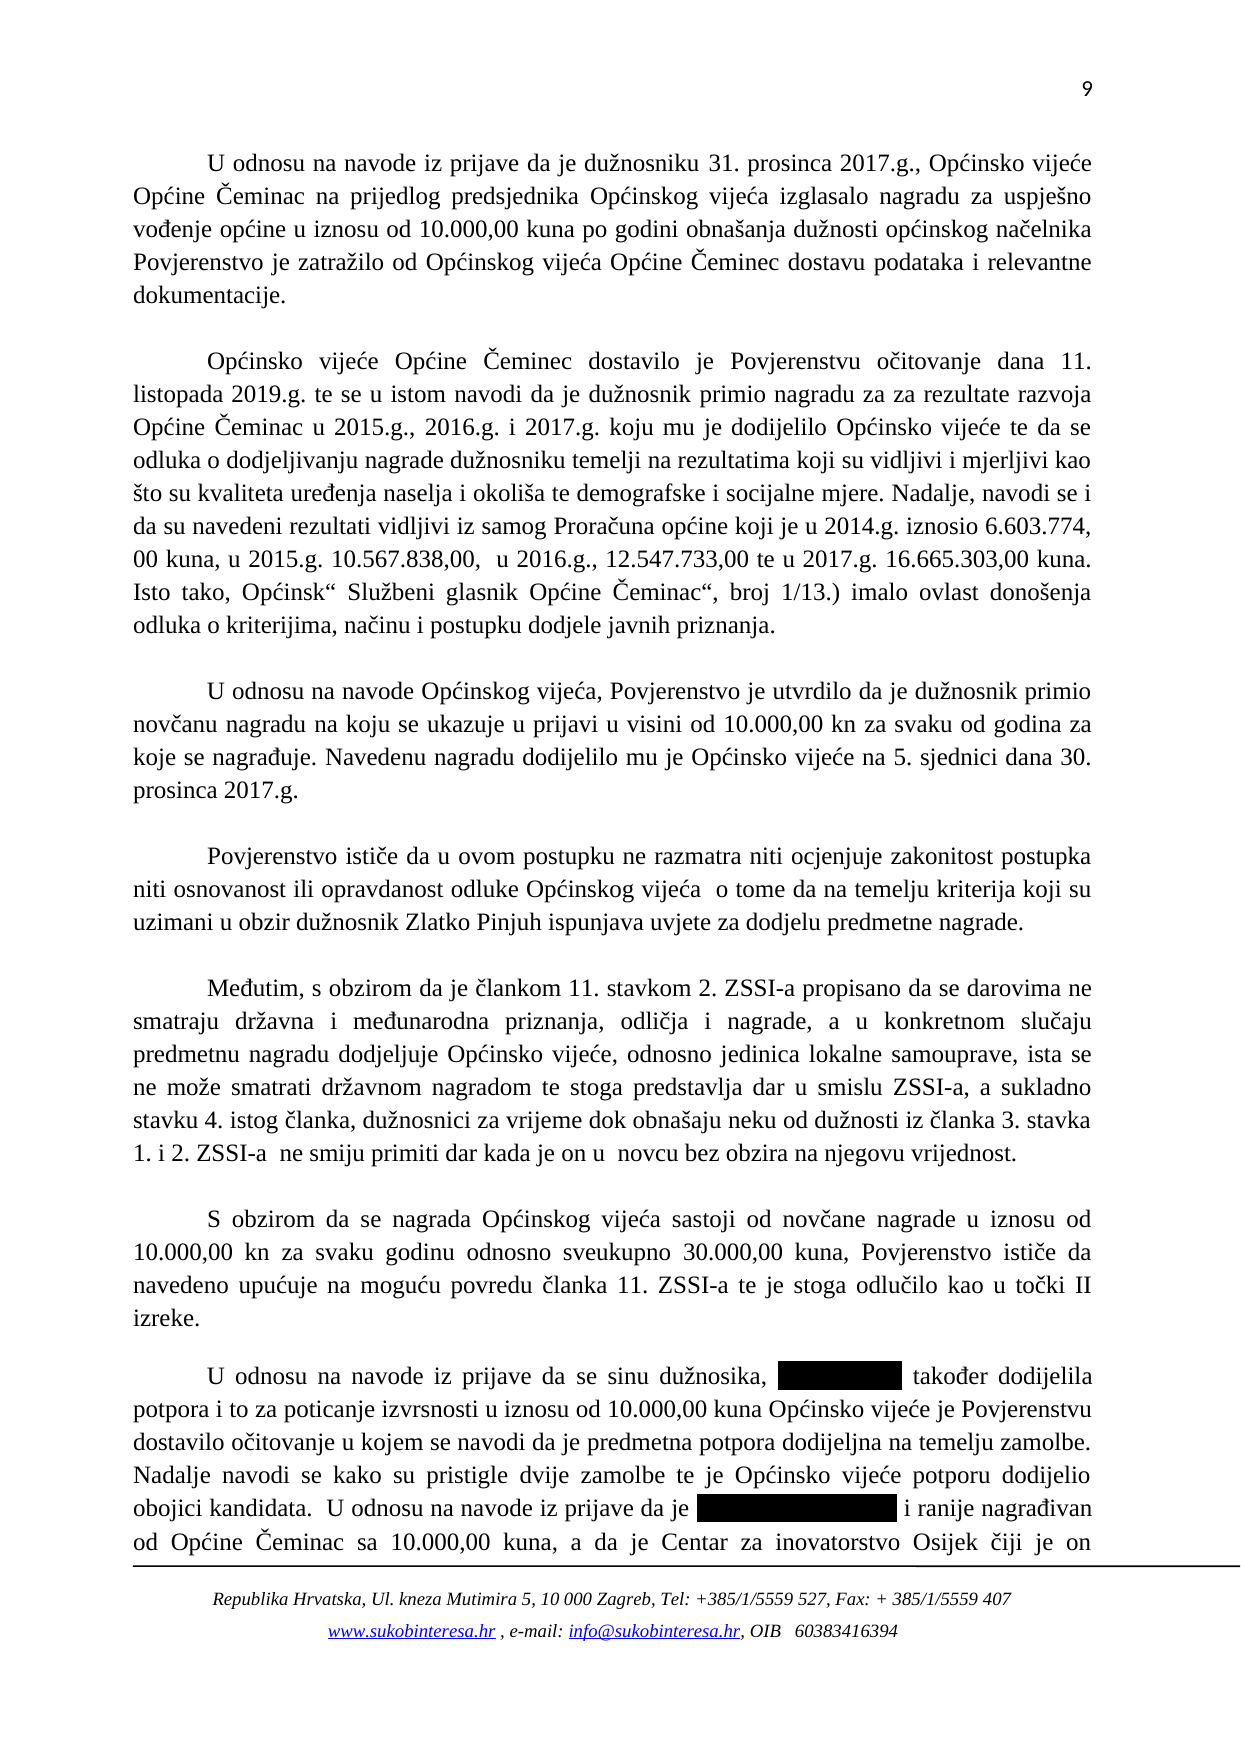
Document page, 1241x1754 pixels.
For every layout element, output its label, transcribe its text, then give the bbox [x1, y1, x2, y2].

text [133, 1361, 1092, 1555]
text U odnosu na navode iz prijave da je dužnosniku 31. prosinca 2017.g., Općinsko vijeće Općine Čeminac na prijedlog predsjednika Općinskog vijeća izglasalo nagradu za uspješno vođenje općine u iznosu od 10.000,00 kuna po godini obnašanja dužnosti općinskog načelnika Povjerenstvo je zatražilo od Općinskog vijeća Općine Čeminec dostavu podataka i relevantne dokumentacije. [133, 148, 1092, 308]
text Međutim, s obzirom da je člankom 11. stavkom 2. ZSSI-a propisano da se darovima ne smatraju državna i međunarodna priznanja, odličja i nagrade, a u konkretnom slučaju predmetnu nagradu dodjeljuje Općinsko vijeće, odnosno jedinica lokalne samouprave, ista se ne može smatrati državnom nagradom te stoga predstavlja dar u smislu ZSSI-a, a sukladno stavku 4. istog članka, dužnosnici za vrijeme dok obnašaju neku od dužnosti iz članka 3. stavka 1. i 2. ZSSI-a ne smiju primiti dar kada je on u novcu bez obzira na njegovu vrijednost. [133, 973, 1092, 1167]
text U odnosu na navode Općinskog vijeća, Povjerenstvo je utvrdilo da je dužnosnik primio novčanu nagradu na koju se ukazuje u prijavi u visini od 10.000,00 kn za svaku od godina za koje se nagrađuje. Navedenu nagradu dodijelilo mu je Općinsko vijeće na 5. sjednici dana 30. prosinca 2017.g. [133, 771, 1092, 804]
text Povjerenstvo ističe da u ovom postupku ne razmatra niti ocjenjuje zakonitost postupka niti osnovanost ili opravdanost odluke Općinskog vijeća o tome da na temelju kriterija koji su uzimani u obzir dužnosnik Zlatko Pinjuh ispunjava uvjete za dodjelu predmetne nagrade. [133, 841, 1092, 936]
text Općinsko vijeće Općine Čeminec dostavilo je Povjerenstvu očitovanje dana 11. listopada 2019.g. te se u istom navodi da je dužnosnik primio nagradu za za rezultate razvoja Općine Čeminac u 2015.g., 2016.g. i 2017.g. koju mu je dodijelilo Općinsko vijeće te da se odluka o dodjeljivanju nagrade dužnosniku temelji na rezultatima koji su vidljivi i mjerljivi kao što su kvaliteta uređenja naselja i okoliša te demografske i socijalne mjere. Nadalje, navodi se i da su navedeni rezultati vidljivi iz samog Proračuna općine koji je u 2014.g. iznosio 6.603.774, 00 kuna, u 2015.g. 10.567.838,00, u 2016.g., 12.547.733,00 te u 2017.g. 16.665.303,00 kuna. Isto tako, Općinsk“ Službeni glasnik Općine Čeminac“, broj 1/13.) imalo ovlast donošenja odluka o kriterijima, načinu i postupku dodjele javnih priznanja. [133, 346, 1092, 639]
text S obzirom da se nagrada Općinskog vijeća sastoji od novčane nagrade u iznosu od 10.000,00 kn za svaku godinu odnosno sveukupno 30.000,00 kuna, Povjerenstvo ističe da navedeno upućuje na moguću povredu članka 11. ZSSI-a te je stoga odlučilo kao u točki II izreke. [133, 1204, 1092, 1332]
text U odnosu na navode Općinskog vijeća, Povjerenstvo je utvrdilo da je dužnosnik primio novčanu nagradu na koju se ukazuje u prijavi u visini od 10.000,00 kn za svaku od godina za koje se nagrađuje. Navedenu nagradu dodijelilo mu je Općinsko vijeće na 5. sjednici dana 30. prosinca 2017.g. [133, 676, 1092, 709]
